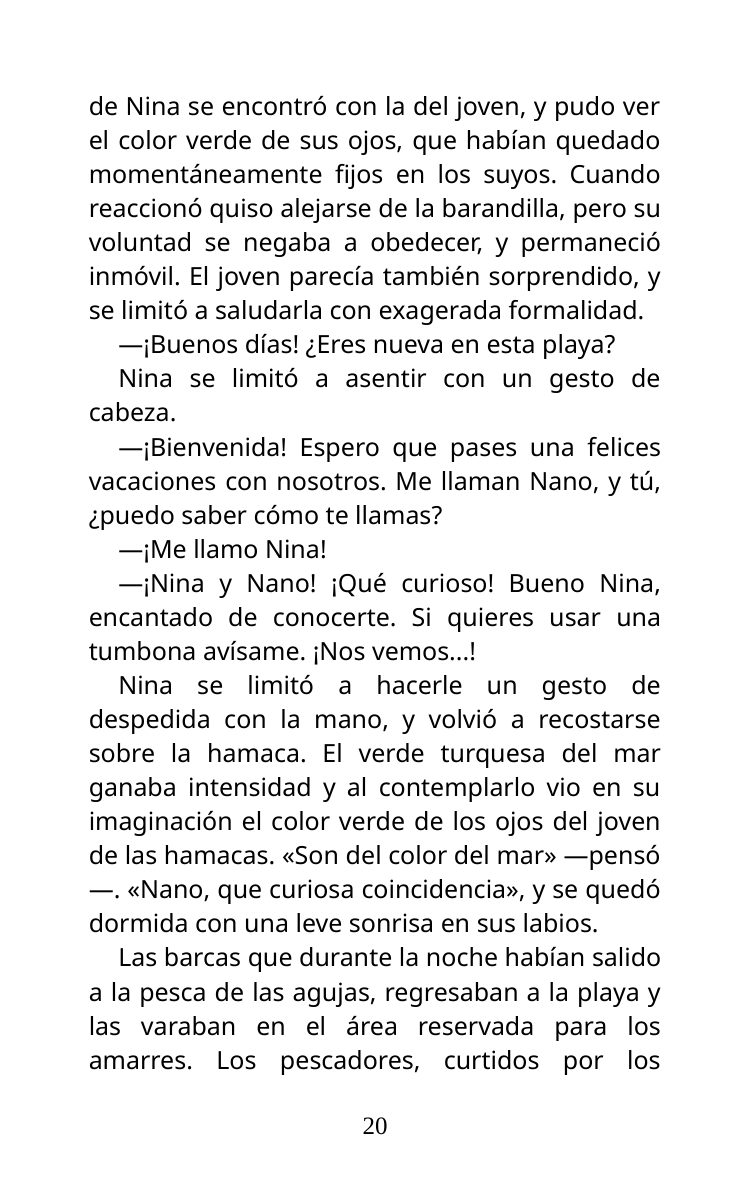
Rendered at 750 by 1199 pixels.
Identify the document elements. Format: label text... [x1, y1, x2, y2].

text —¡Bienvenida! Espero que pases una felices vacaciones con nosotros. Me llaman Nano, y tú, ¿puedo saber cómo te llamas? [88, 429, 661, 531]
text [88, 940, 661, 1076]
text —¡Nina y Nano! ¡Qué curioso! Bueno Nina, encantado de conocerte. Si quieres usar una tumbona avísame. ¡Nos vemos...! [88, 565, 661, 668]
text Nina se limitó a asentir con un gesto de cabeza. [88, 361, 661, 429]
text Nina se limitó a hacerle un gesto de despedida con la mano, y volvió a recostarse sobre la hamaca. El verde turquesa del mar ganaba intensidad y al contemplarlo vio en su imaginación el color verde de los ojos del joven de las hamacas. «Son del color del mar» —pensó—. «Nano, que curiosa coincidencia», y se quedó dormida con una leve sonrisa en sus labios. [88, 668, 661, 940]
text —¡Buenos días! ¿Eres nueva en esta playa? [88, 327, 661, 361]
text —¡Me llamo Nina! [88, 531, 661, 565]
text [88, 88, 661, 327]
